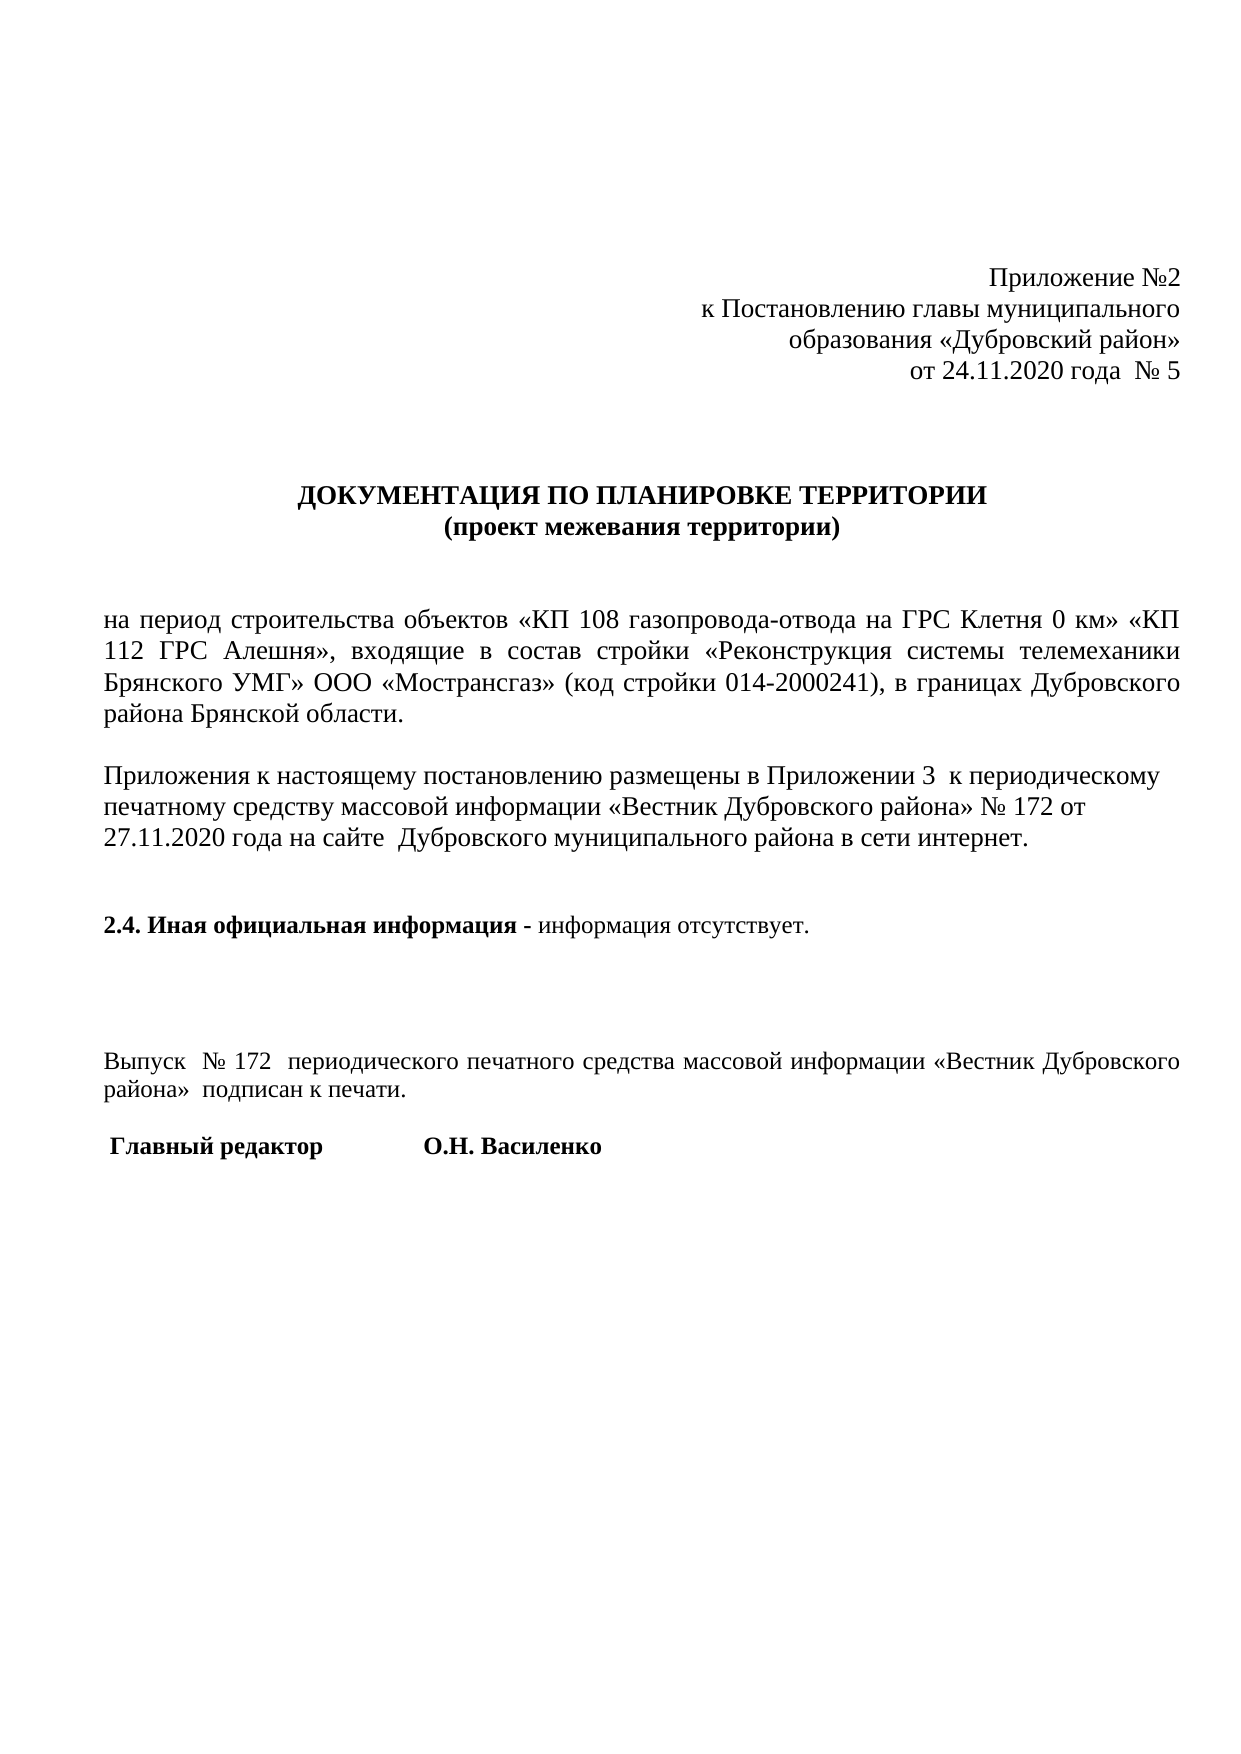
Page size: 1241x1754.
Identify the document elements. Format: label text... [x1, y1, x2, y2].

text Главный редактор О.Н. Василенко [103, 1131, 1181, 1160]
text 2.4. Иная официальная информация - информация отсутствует. [103, 910, 1181, 939]
text Выпуск № 172 периодического печатного средства массовой информации «Вестник Дубровского района» подписан к печати. [103, 1046, 1181, 1103]
text к Постановлению главы муниципального [103, 292, 1181, 323]
text (проект межевания территории) [103, 510, 1181, 541]
text от 24.11.2020 года № 5 [103, 354, 1181, 385]
text ДОКУМЕНТАЦИЯ ПО ПЛАНИРОВКЕ ТЕРРИТОРИИ [103, 479, 1181, 510]
text Приложения к настоящему постановлению размещены в Приложении 3 к периодическому печатному средству массовой информации «Вестник Дубровского района» № 172 от 27.11.2020 года на сайте Дубровского муниципального района в сети интернет. [103, 759, 1181, 852]
text образования «Дубровский район» [103, 323, 1181, 354]
text на период строительства объектов «КП 108 газопровода-отвода на ГРС Клетня 0 км» «КП 112 ГРС Алешня», входящие в состав стройки «Реконструкция системы телемеханики Брянского УМГ» ООО «Мострансгаз» (код стройки 014-2000241), в границах Дубровского района Брянской области. [103, 603, 1181, 728]
text Приложение №2 [103, 261, 1181, 292]
